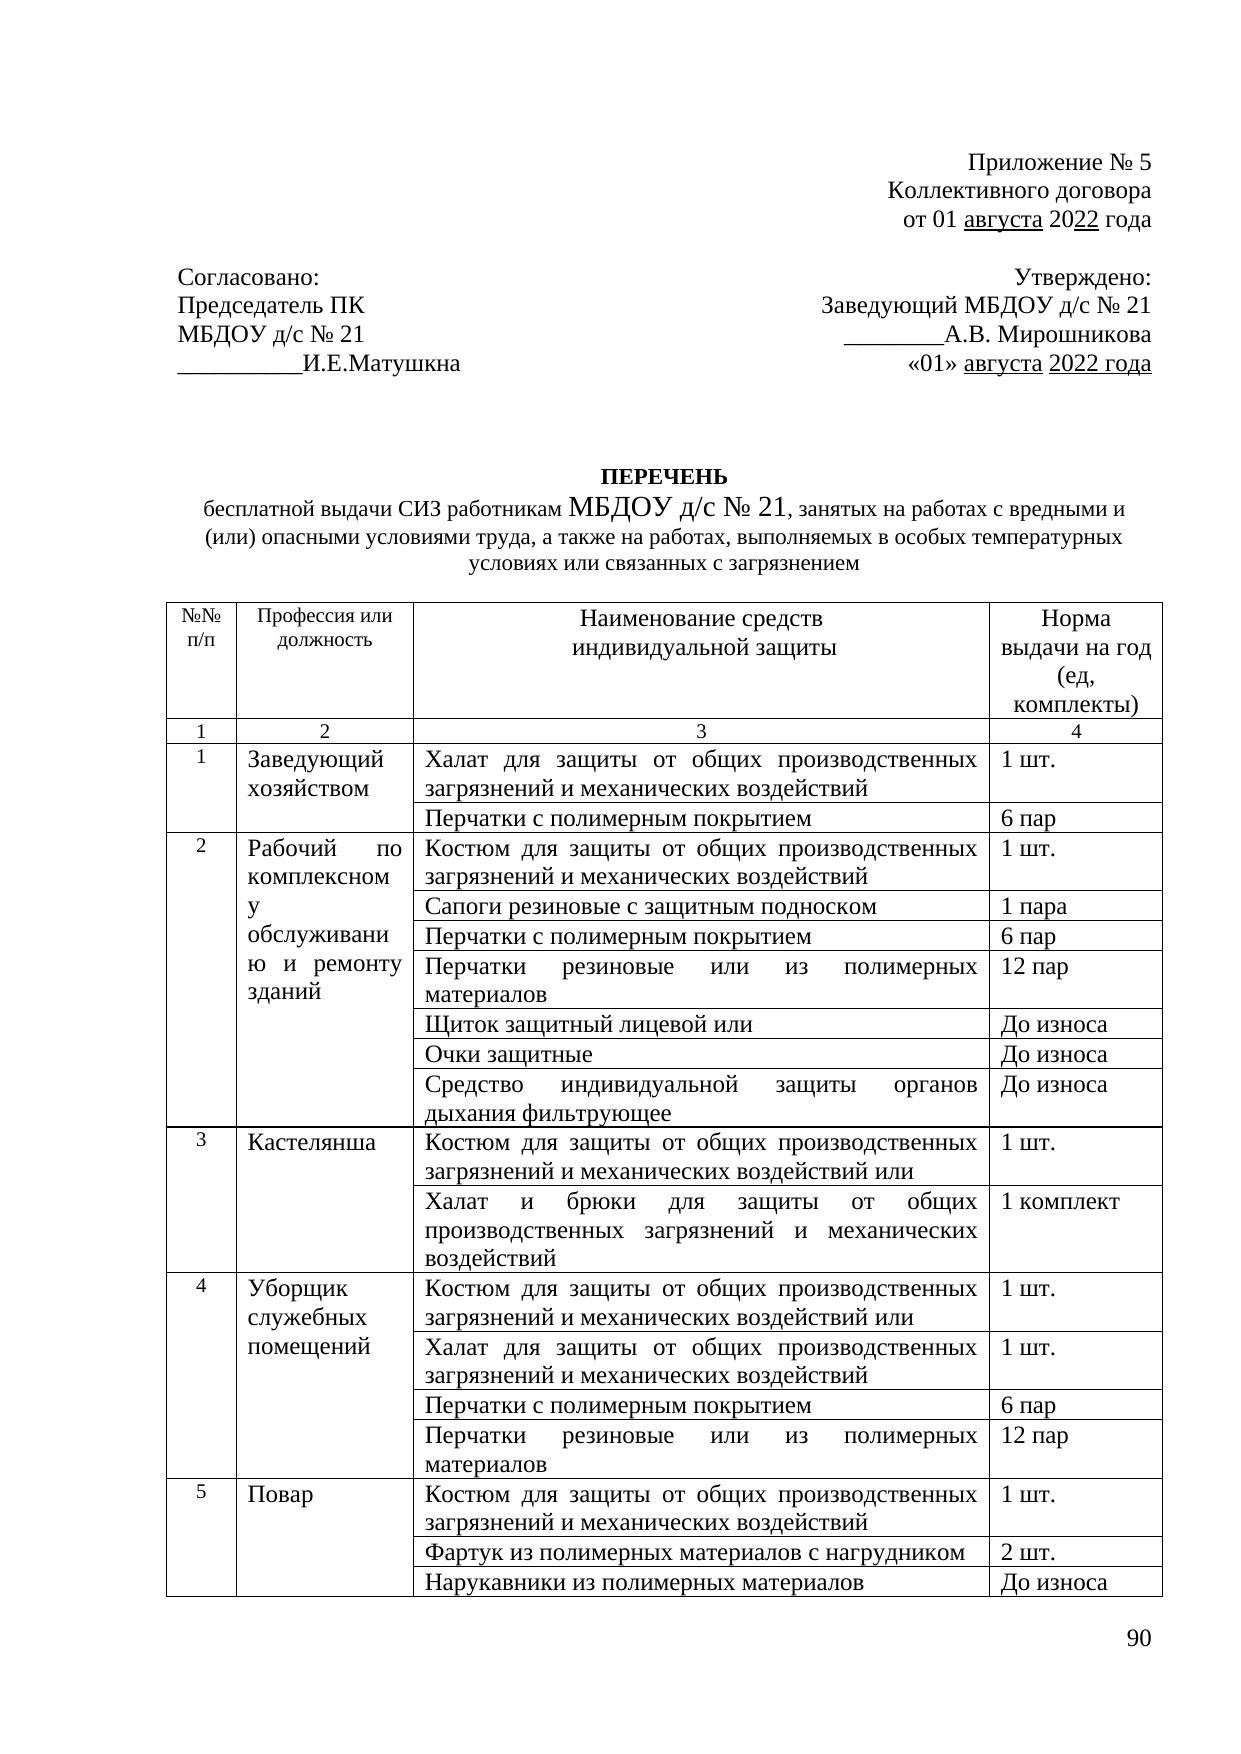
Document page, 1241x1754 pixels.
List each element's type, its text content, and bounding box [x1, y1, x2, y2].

table_cell Халат для защиты от общих производственных загрязнений и механических воздействий [414, 1332, 989, 1389]
table_cell 1 шт. [990, 833, 1162, 890]
table_cell 2 [167, 833, 236, 1126]
table_cell Перчатки с полимерным покрытием [414, 1390, 989, 1419]
table_cell Костюм для защиты от общих производственных загрязнений и механических воздействий или [414, 1128, 989, 1185]
table_cell 4 [990, 719, 1162, 743]
table_cell Халат для защиты от общих производственных загрязнений и механических воздействий [414, 744, 989, 802]
table_cell Рабочий по комплексному обслуживанию и ремонту зданий [237, 833, 413, 1126]
table_cell До износа [990, 1009, 1162, 1038]
text Согласовано: Утверждено: [177, 262, 1152, 291]
table_cell Перчатки с полимерным покрытием [414, 803, 989, 832]
table_cell Костюм для защиты от общих производственных загрязнений и механических воздействий [414, 833, 989, 890]
table_cell Фартук из полимерных материалов с нагрудником [414, 1537, 989, 1566]
table_header Норма выдачи на год (ед, комплекты) [990, 603, 1162, 718]
table_cell 3 [167, 1128, 236, 1272]
table_cell Перчатки с полимерным покрытием [414, 921, 989, 950]
table_cell 12 пар [990, 951, 1162, 1008]
table_cell 6 пар [990, 803, 1162, 832]
table_cell Халат и брюки для защиты от общих производственных загрязнений и механических воздействий [414, 1186, 989, 1272]
table_cell 2 шт. [990, 1537, 1162, 1566]
table_header №№ п/п [167, 603, 236, 718]
table_cell Кастелянша [237, 1128, 413, 1272]
table_cell 1 пара [990, 891, 1162, 920]
table_cell 12 пар [990, 1420, 1162, 1478]
table_cell 6 пар [990, 921, 1162, 950]
table_cell Нарукавники из полимерных материалов [414, 1567, 989, 1596]
text ПЕРЕЧЕНЬ [177, 463, 1152, 489]
text Коллективного договора [177, 176, 1152, 204]
table_cell 1 шт. [990, 1273, 1162, 1331]
table_cell 4 [167, 1273, 236, 1478]
table_cell Уборщик служебных помещений [237, 1273, 413, 1478]
table_cell Повар [237, 1479, 413, 1596]
table_cell Заведующий хозяйством [237, 744, 413, 832]
table_cell 1 шт. [990, 1332, 1162, 1389]
table_cell 1 шт. [990, 1128, 1162, 1185]
table_cell 1 [167, 744, 236, 832]
table_cell 5 [167, 1479, 236, 1596]
table_cell Средство индивидуальной защиты органов дыхания фильтрующее [414, 1069, 989, 1126]
table_cell 3 [414, 719, 989, 743]
table_cell 1 шт. [990, 1479, 1162, 1536]
table_cell Перчатки резиновые или из полимерных материалов [414, 1420, 989, 1478]
table_cell До износа [990, 1069, 1162, 1126]
table_cell 6 пар [990, 1390, 1162, 1419]
table_cell Костюм для защиты от общих производственных загрязнений и механических воздействий или [414, 1273, 989, 1331]
table_cell 1 [167, 719, 236, 743]
table_cell Очки защитные [414, 1039, 989, 1068]
text Председатель ПК Заведующий МБДОУ д/с № 21 [177, 291, 1152, 319]
table_cell 2 [237, 719, 413, 743]
table_cell 1 комплект [990, 1186, 1162, 1272]
table_header Профессия или должность [237, 603, 413, 718]
table_cell Щиток защитный лицевой или [414, 1009, 989, 1038]
text МБДОУ д/с № 21 ________А.В. Мирошникова [177, 319, 1152, 348]
table_cell Костюм для защиты от общих производственных загрязнений и механических воздействий [414, 1479, 989, 1536]
text __________И.Е.Матушкна «01» августа 2022 года [177, 348, 1152, 377]
table_cell 1 шт. [990, 744, 1162, 802]
table_cell До износа [990, 1567, 1162, 1596]
table_cell Перчатки резиновые или из полимерных материалов [414, 951, 989, 1008]
text от 01 августа 2022 года [177, 204, 1152, 233]
table_header Наименование средств индивидуальной защиты [414, 603, 989, 718]
table_cell До износа [990, 1039, 1162, 1068]
text Приложение № 5 [177, 147, 1152, 176]
table_cell Сапоги резиновые с защитным подноском [414, 891, 989, 920]
text бесплатной выдачи СИЗ работникам МБДОУ д/с № 21, занятых на работах с вредными и (или) опасными условиями труда, а также на работах, выполняемых в особых температурных условиях или связанных с загрязнением [177, 489, 1152, 576]
